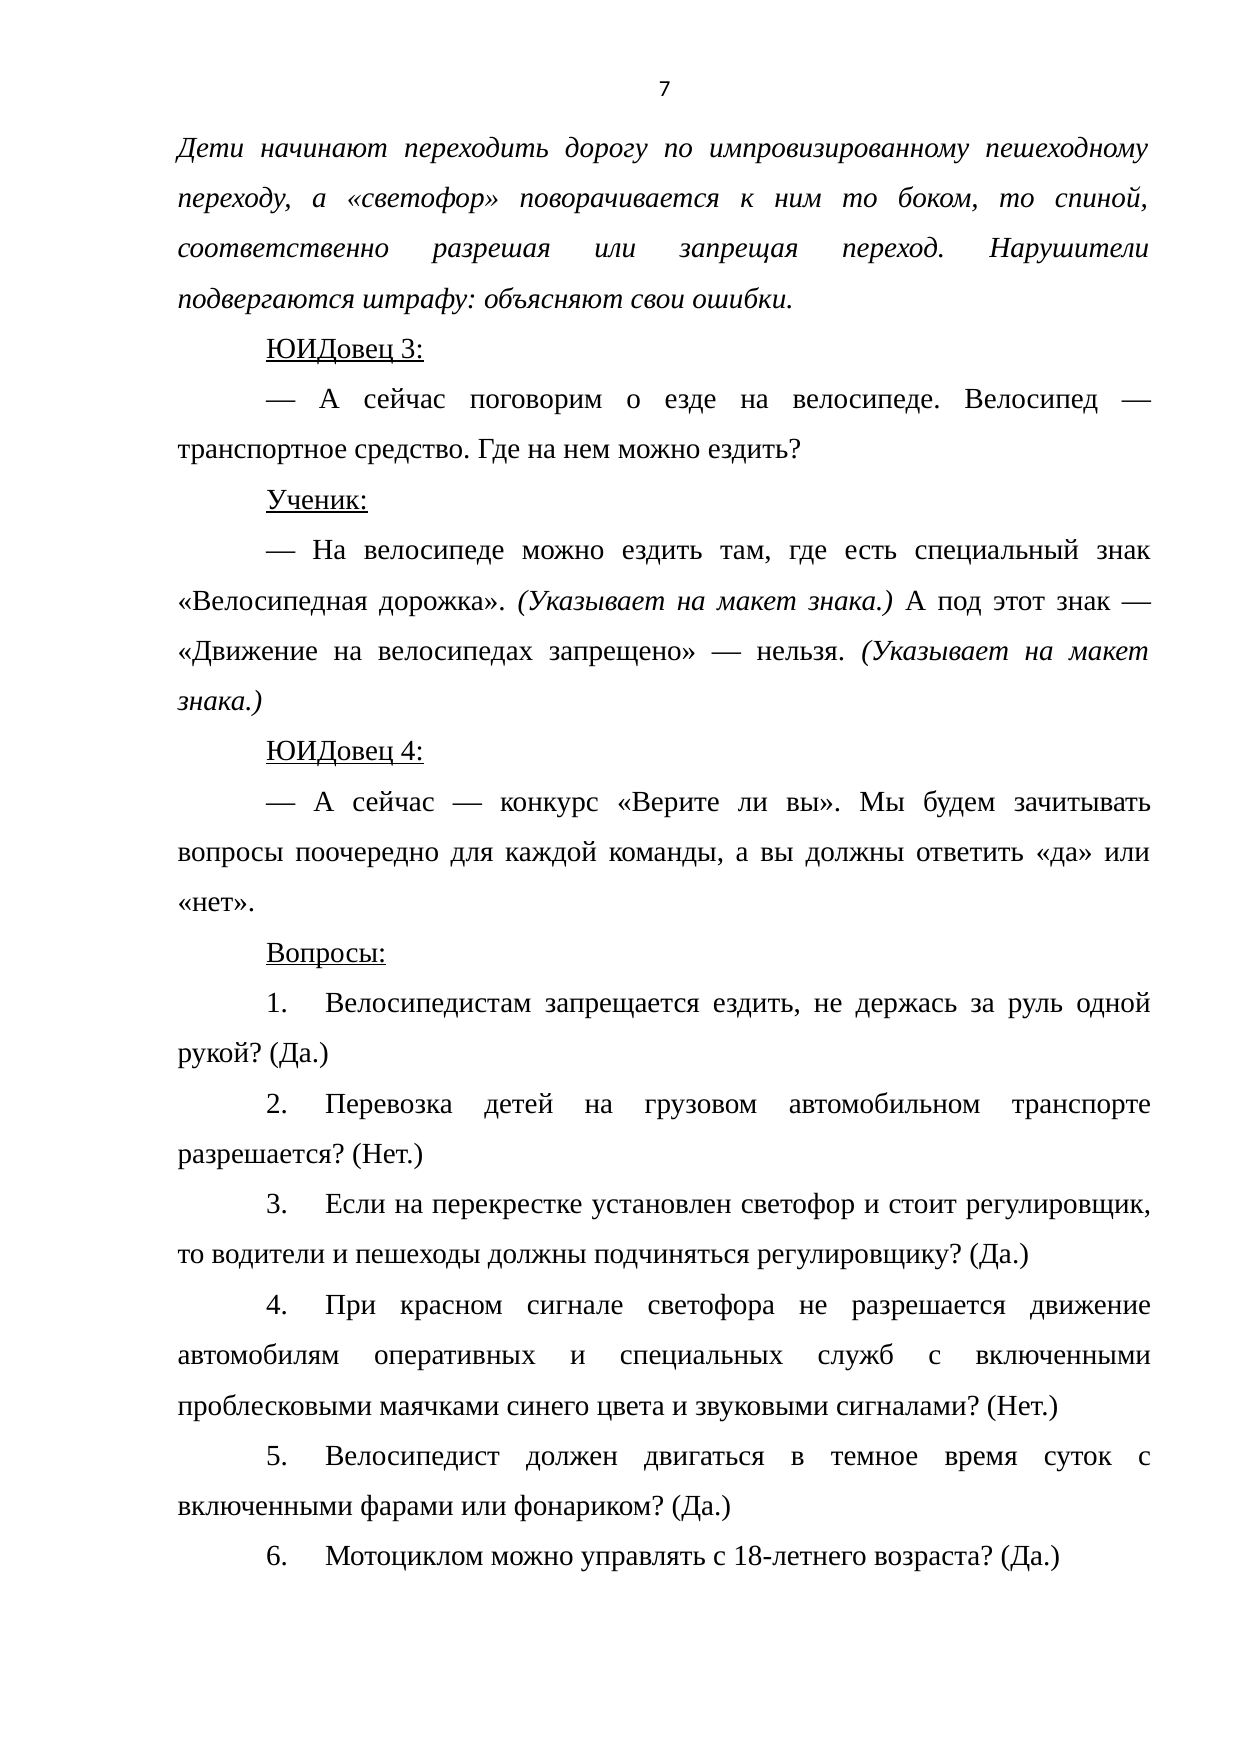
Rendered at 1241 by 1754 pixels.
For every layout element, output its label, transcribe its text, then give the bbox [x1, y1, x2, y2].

list Перевозка детей на грузовом автомобильном транспорте разрешается? (Нет.) [177, 1086, 1152, 1169]
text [177, 130, 1152, 314]
text ЮИДовец 3: [177, 331, 1152, 364]
list При красном сигнале светофора не разрешается движение автомобилям оперативных и специальных служб с включенными проблесковыми маячками синего цвета и звуковыми сигналами? (Нет.) [177, 1287, 1152, 1421]
text — На велосипеде можно ездить там, где есть специальный знак «Велосипедная дорожка». (Указывает на макет знака.) А под этот знак — «Движение на велосипедах запрещено» — нельзя. (Указывает на макет знака.) [177, 532, 1152, 717]
text — А сейчас поговорим о езде на велосипеде. Велосипед — транспортное средство. Где на нем можно ездить? [177, 381, 1152, 465]
text Вопросы: [177, 935, 1152, 968]
list Мотоциклом можно управлять с 18-летнего возраста? (Да.) [177, 1538, 1152, 1572]
list Велосипедистам запрещается ездить, не держась за руль одной рукой? (Да.) [177, 985, 1152, 1069]
text ЮИДовец 4: [177, 733, 1152, 767]
text — А сейчас — конкурс «Верите ли вы». Мы будем зачитывать вопросы поочередно для каждой команды, а вы должны ответить «да» или «нет». [177, 784, 1152, 918]
list Велосипедист должен двигаться в темное время суток с включенными фарами или фонариком? (Да.) [177, 1438, 1152, 1522]
list Если на перекрестке установлен светофор и стоит регулировщик, то водители и пешеходы должны подчиняться регулировщику? (Да.) [177, 1186, 1152, 1270]
text Ученик: [177, 482, 1152, 516]
